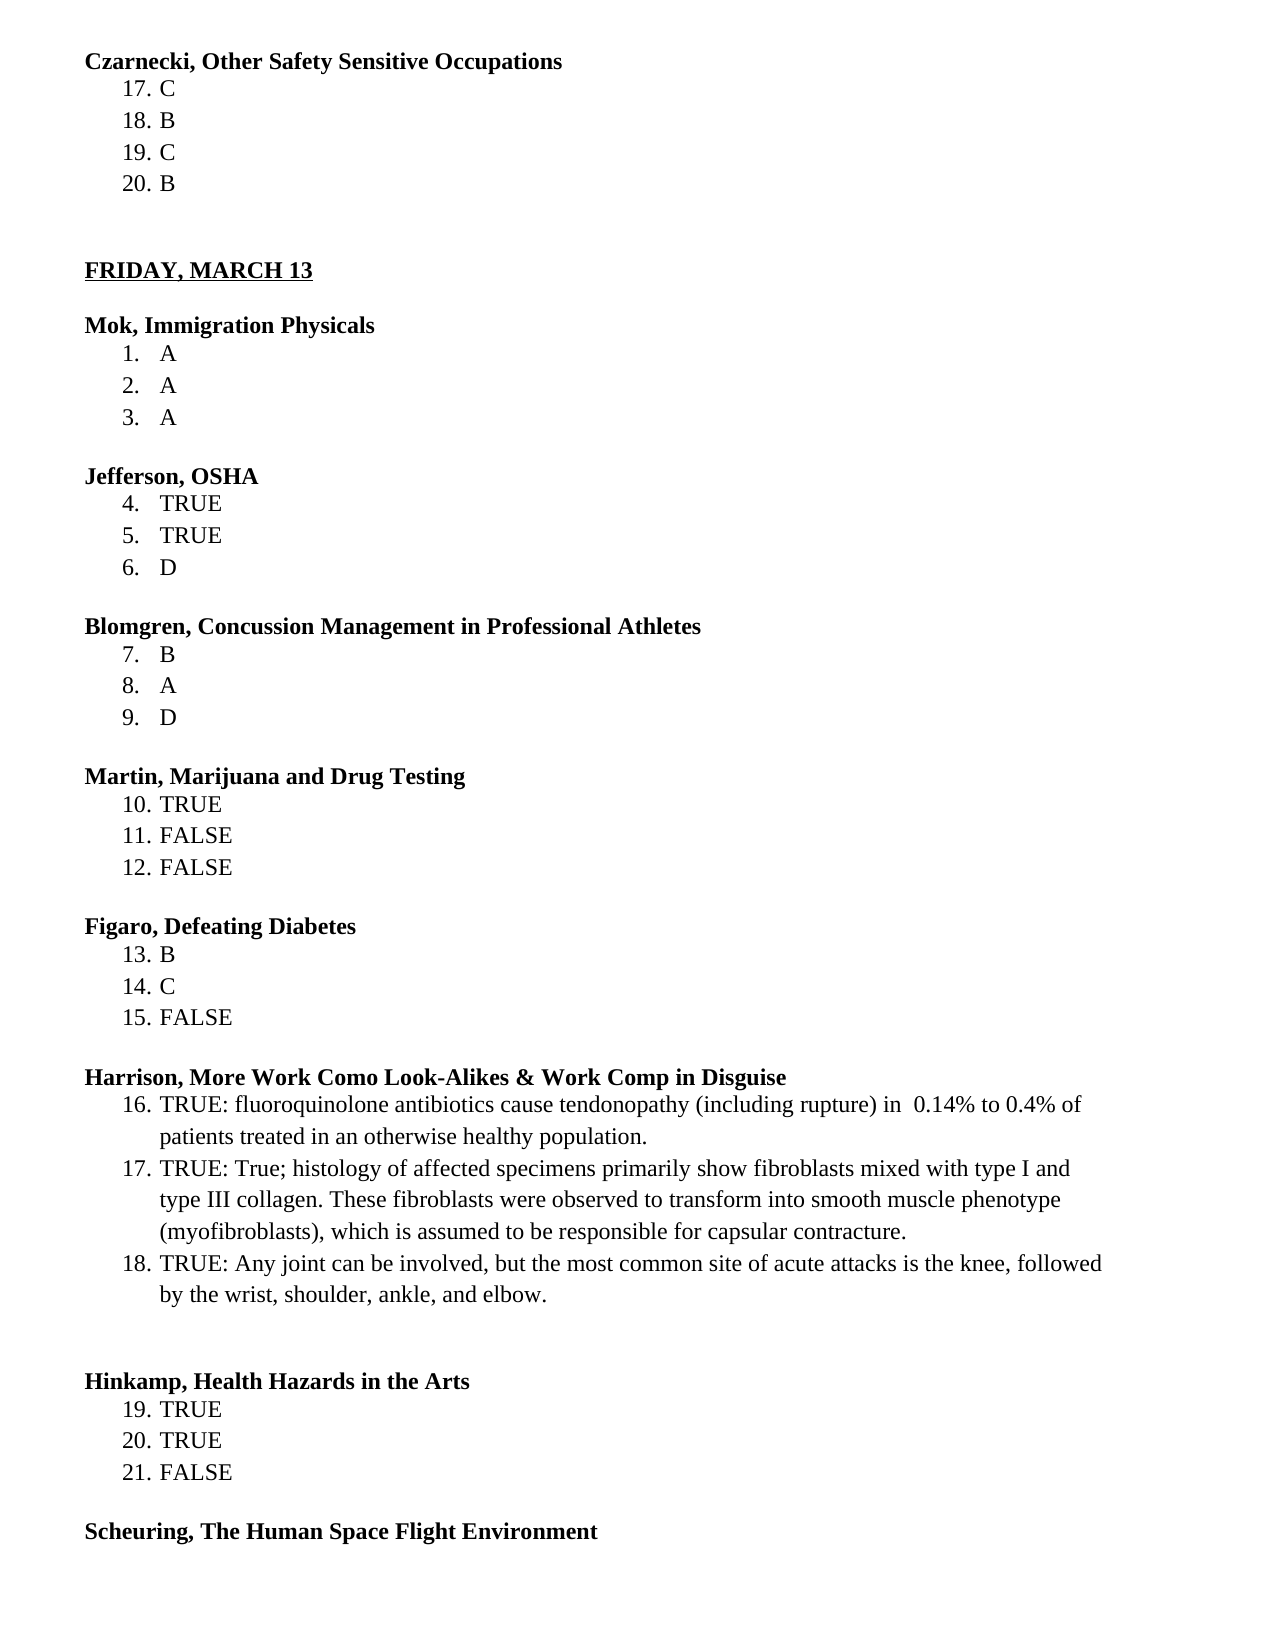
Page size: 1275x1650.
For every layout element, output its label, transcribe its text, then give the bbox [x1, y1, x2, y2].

text Scheuring, The Human Space Flight Environment [84, 1517, 1106, 1545]
list A [122, 402, 1106, 430]
list D [122, 553, 1106, 580]
text FRIDAY, MARCH 13 [84, 256, 1106, 284]
text Figaro, Defeating Diabetes [84, 912, 1106, 940]
list A [122, 371, 1106, 398]
text Harrison, More Work Como Look-Alikes & Work Comp in Disguise [84, 1063, 1106, 1090]
list C [122, 972, 1106, 999]
text Hinkamp, Health Hazards in the Arts [84, 1367, 1106, 1395]
list TRUE: True; histology of affected specimens primarily show fibroblasts mixed with type I and type III collagen. These fibroblasts were observed to transform into smooth muscle phenotype (myofibroblasts), which is assumed to be responsible for capsular contracture. [122, 1153, 1106, 1244]
text Jefferson, OSHA [84, 462, 1106, 489]
list FALSE [122, 1458, 1106, 1486]
list A [122, 671, 1106, 699]
text Blomgren, Concussion Management in Professional Athletes [84, 612, 1106, 639]
list FALSE [122, 853, 1106, 881]
list TRUE: Any joint can be involved, but the most common site of acute attacks is the knee, followed by the wrist, shoulder, ankle, and elbow. [122, 1248, 1106, 1308]
text Czarnecki, Other Safety Sensitive Occupations [84, 47, 1106, 74]
list B [122, 106, 1106, 134]
list B [122, 639, 1106, 667]
list TRUE: fluoroquinolone antibiotics cause tendonopathy (including rupture) in 0.14% to 0.4% of patients treated in an otherwise healthy population. [122, 1090, 1106, 1149]
list TRUE [122, 790, 1106, 817]
list A [122, 339, 1106, 367]
list FALSE [122, 1003, 1106, 1031]
list D [122, 703, 1106, 731]
list TRUE [122, 1426, 1106, 1454]
text Mok, Immigration Physicals [84, 312, 1106, 339]
list B [122, 169, 1106, 197]
list B [122, 940, 1106, 968]
list C [122, 138, 1106, 165]
list TRUE [122, 489, 1106, 517]
list TRUE [122, 521, 1106, 549]
list C [122, 74, 1106, 102]
list FALSE [122, 821, 1106, 849]
text Martin, Marijuana and Drug Testing [84, 762, 1106, 790]
list TRUE [122, 1395, 1106, 1422]
